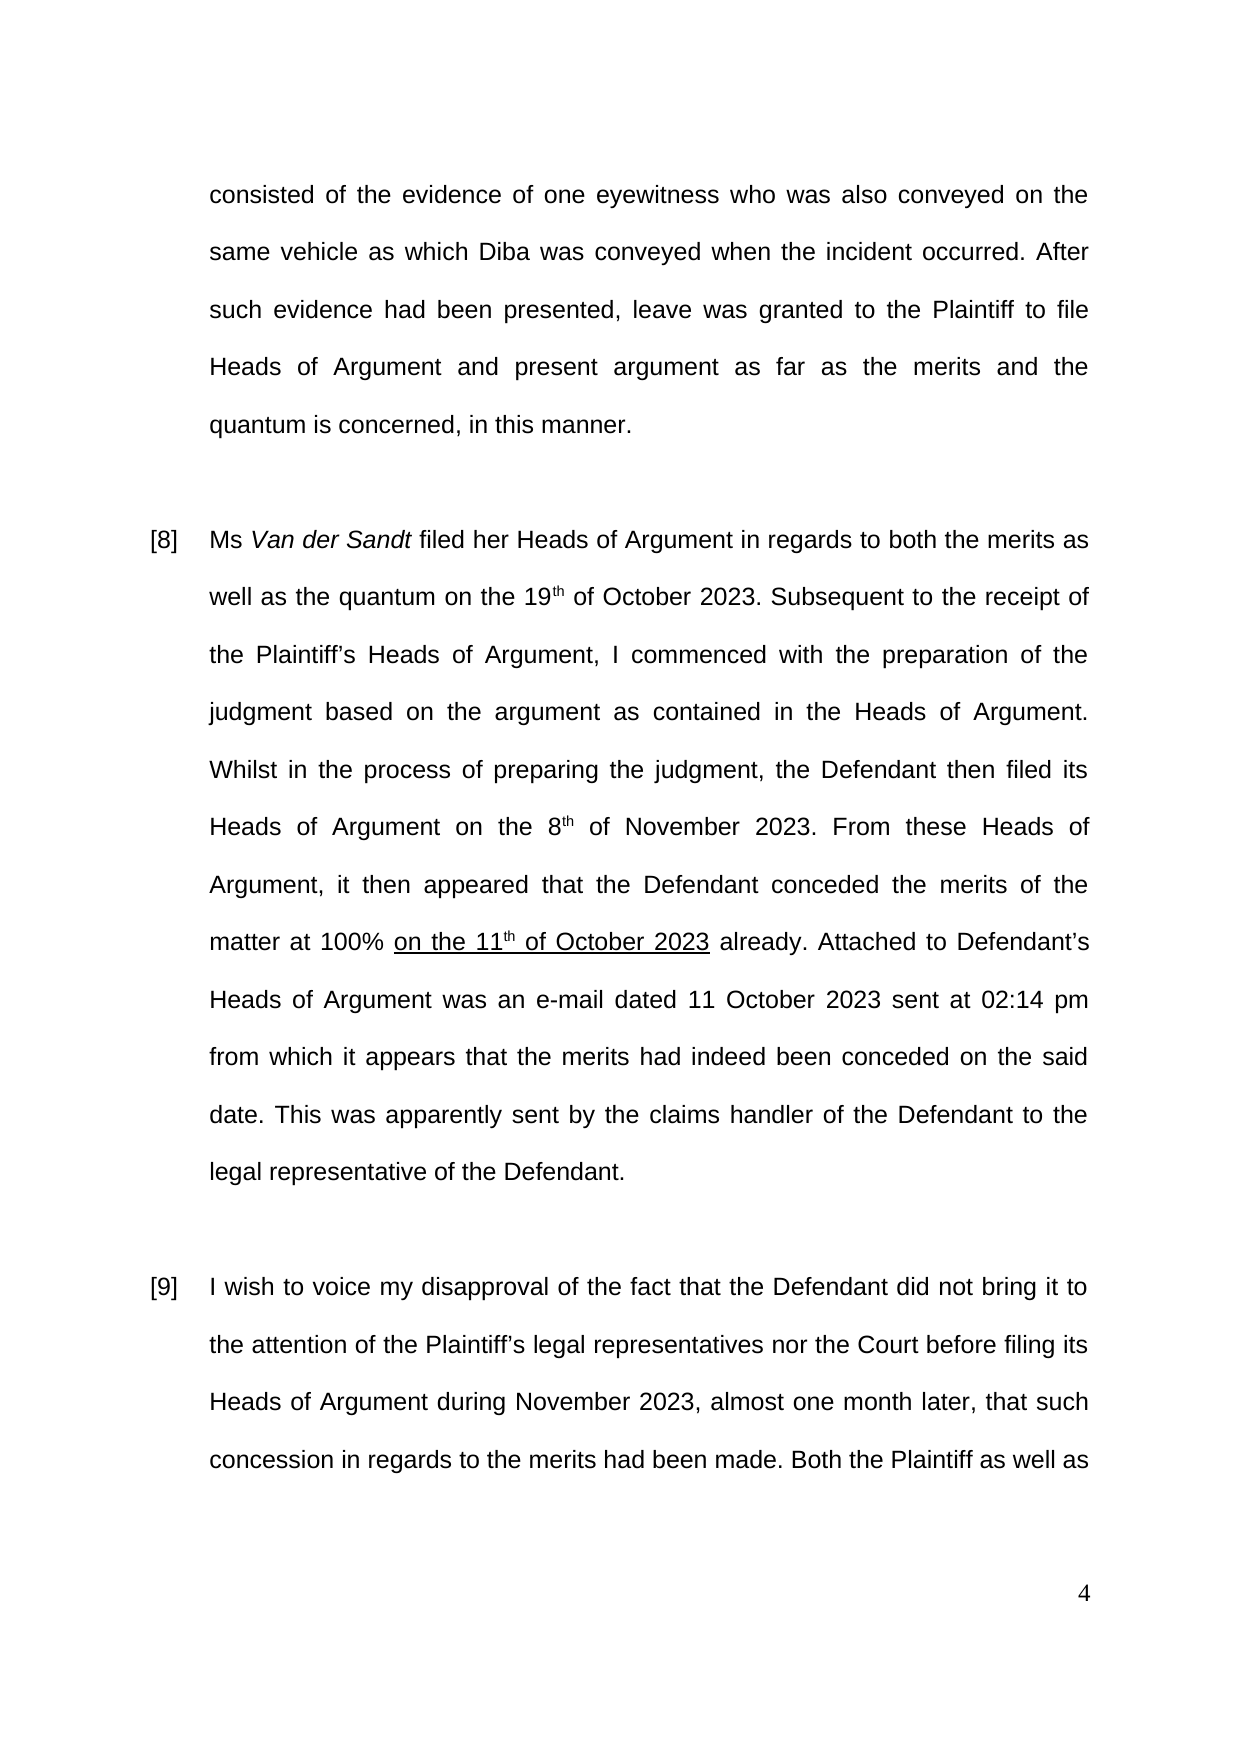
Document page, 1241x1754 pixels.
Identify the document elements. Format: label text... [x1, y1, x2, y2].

text [8] Ms Van der Sandt filed her Heads of Argument in regards to both the merits as well as the quantum on the 19th of October 2023. Subsequent to the receipt of the Plaintiff’s Heads of Argument, I commenced with the preparation of the judgment based on the argument as contained in the Heads of Argument. Whilst in the process of preparing the judgment, the Defendant then filed its Heads of Argument on the 8th of November 2023. From these Heads of Argument, it then appeared that the Defendant conceded the merits of the matter at 100% on the 11th of October 2023 already. Attached to Defendant’s Heads of Argument was an e-mail dated 11 October 2023 sent at 02:14 pm from which it appears that the merits had indeed been conceded on the said date. This was apparently sent by the claims handler of the Defendant to the legal representative of the Defendant. [150, 525, 1090, 1186]
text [150, 1272, 1090, 1474]
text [150, 180, 1090, 439]
